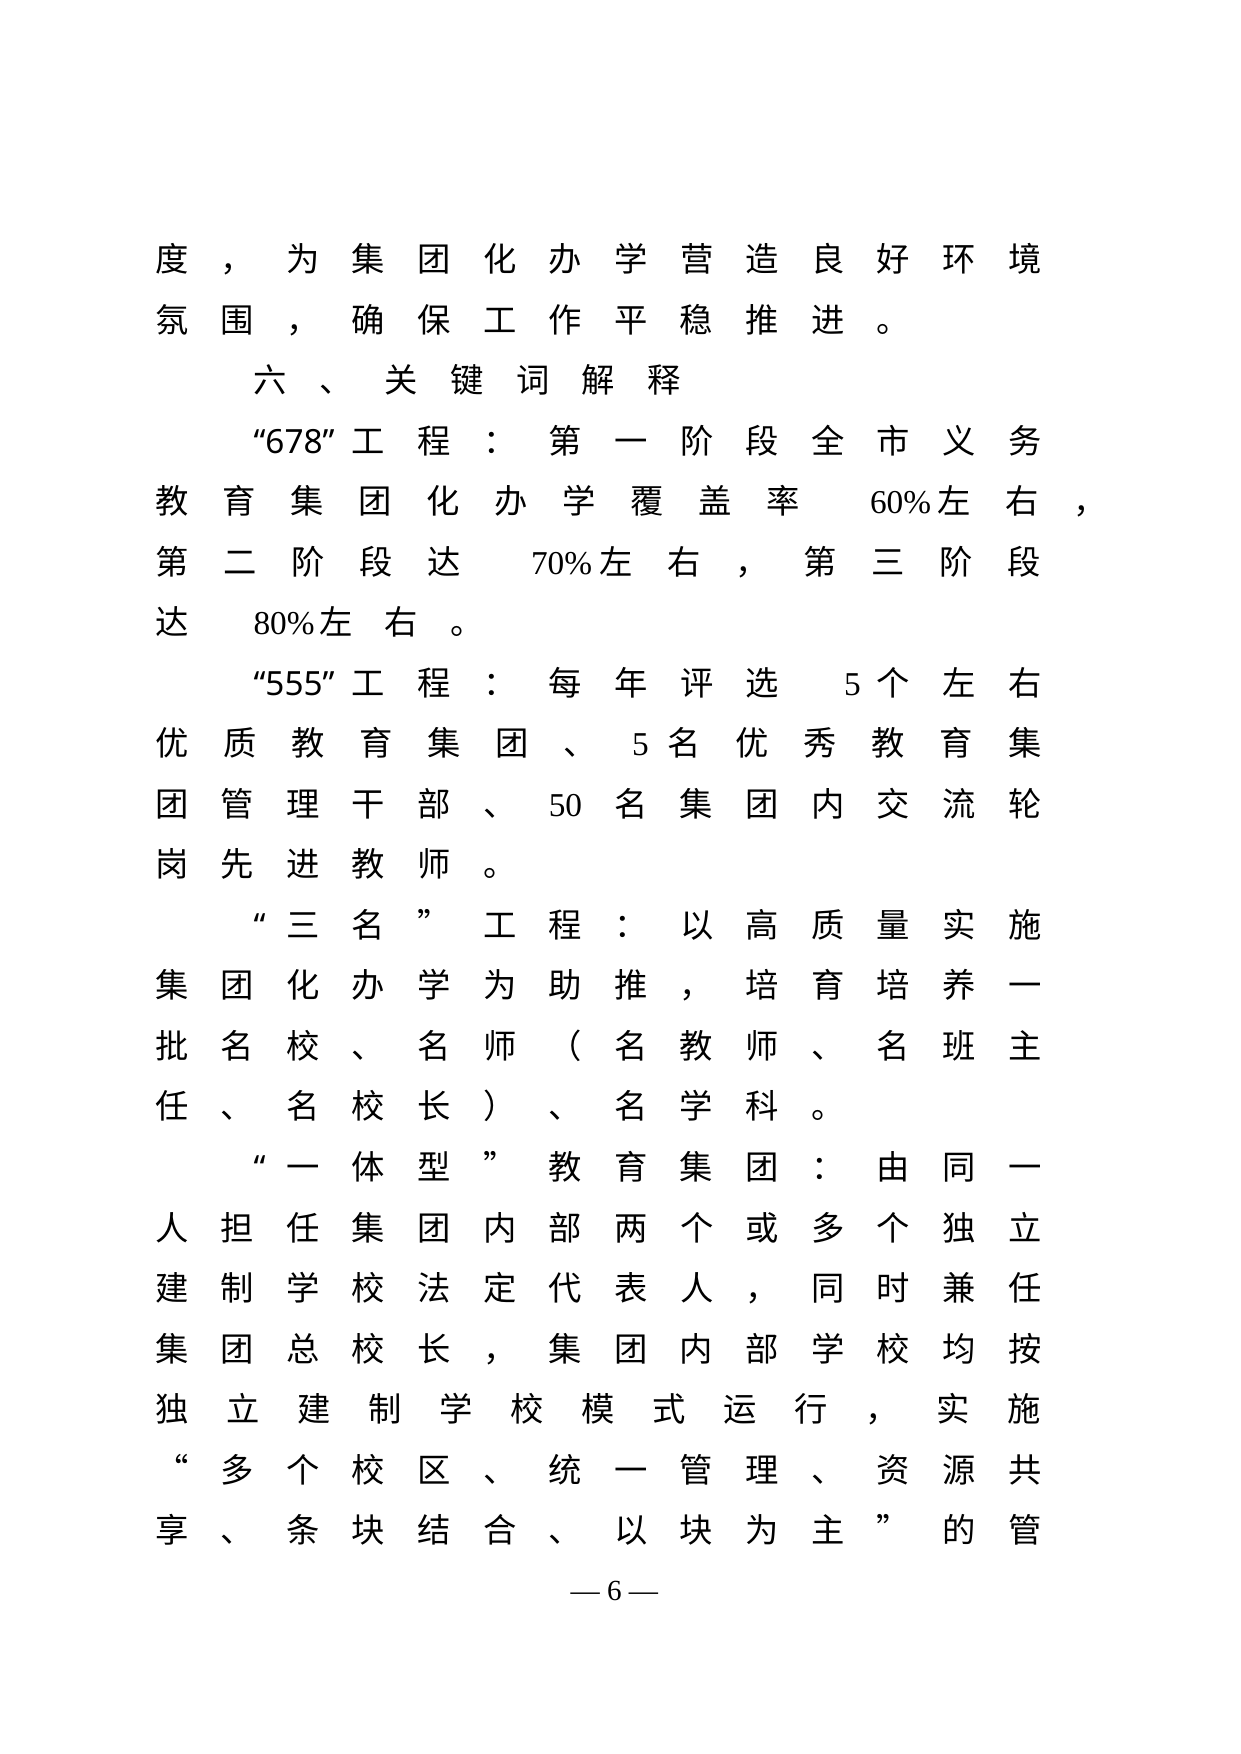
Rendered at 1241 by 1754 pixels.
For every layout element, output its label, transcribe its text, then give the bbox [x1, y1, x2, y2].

text “555”工程：每年评选 5 个左右优质教育集团、5名优秀教育集团管理干部、50 名集团内交流轮岗先进教师。 [155, 651, 1073, 893]
text 六、关键词解释 [155, 348, 1073, 408]
text “三名”工程：以高质量实施集团化办学为助推，培育培养一批名校、名师（名教师、名班主任、名校长）、名学科。 [155, 893, 1073, 1135]
text “678”工程：第一阶段全市义务教育集团化办学覆盖率 60%左右，第二阶段达 70%左右，第三阶段达 80%左右。 [155, 408, 1073, 651]
text “一体型”教育集团：由同一人担任集团内部两个或多个独立建制学校法定代表人，同时兼任集团总校长，集团内部学校均按独立建制学校模式运行，实施“多个校区、统一管理、资源共享、条块结合、以块为主”的管理模式，实现人事管理统一、经费管理统一、业务管理统一、评估考核统一。 [155, 1135, 1073, 1558]
